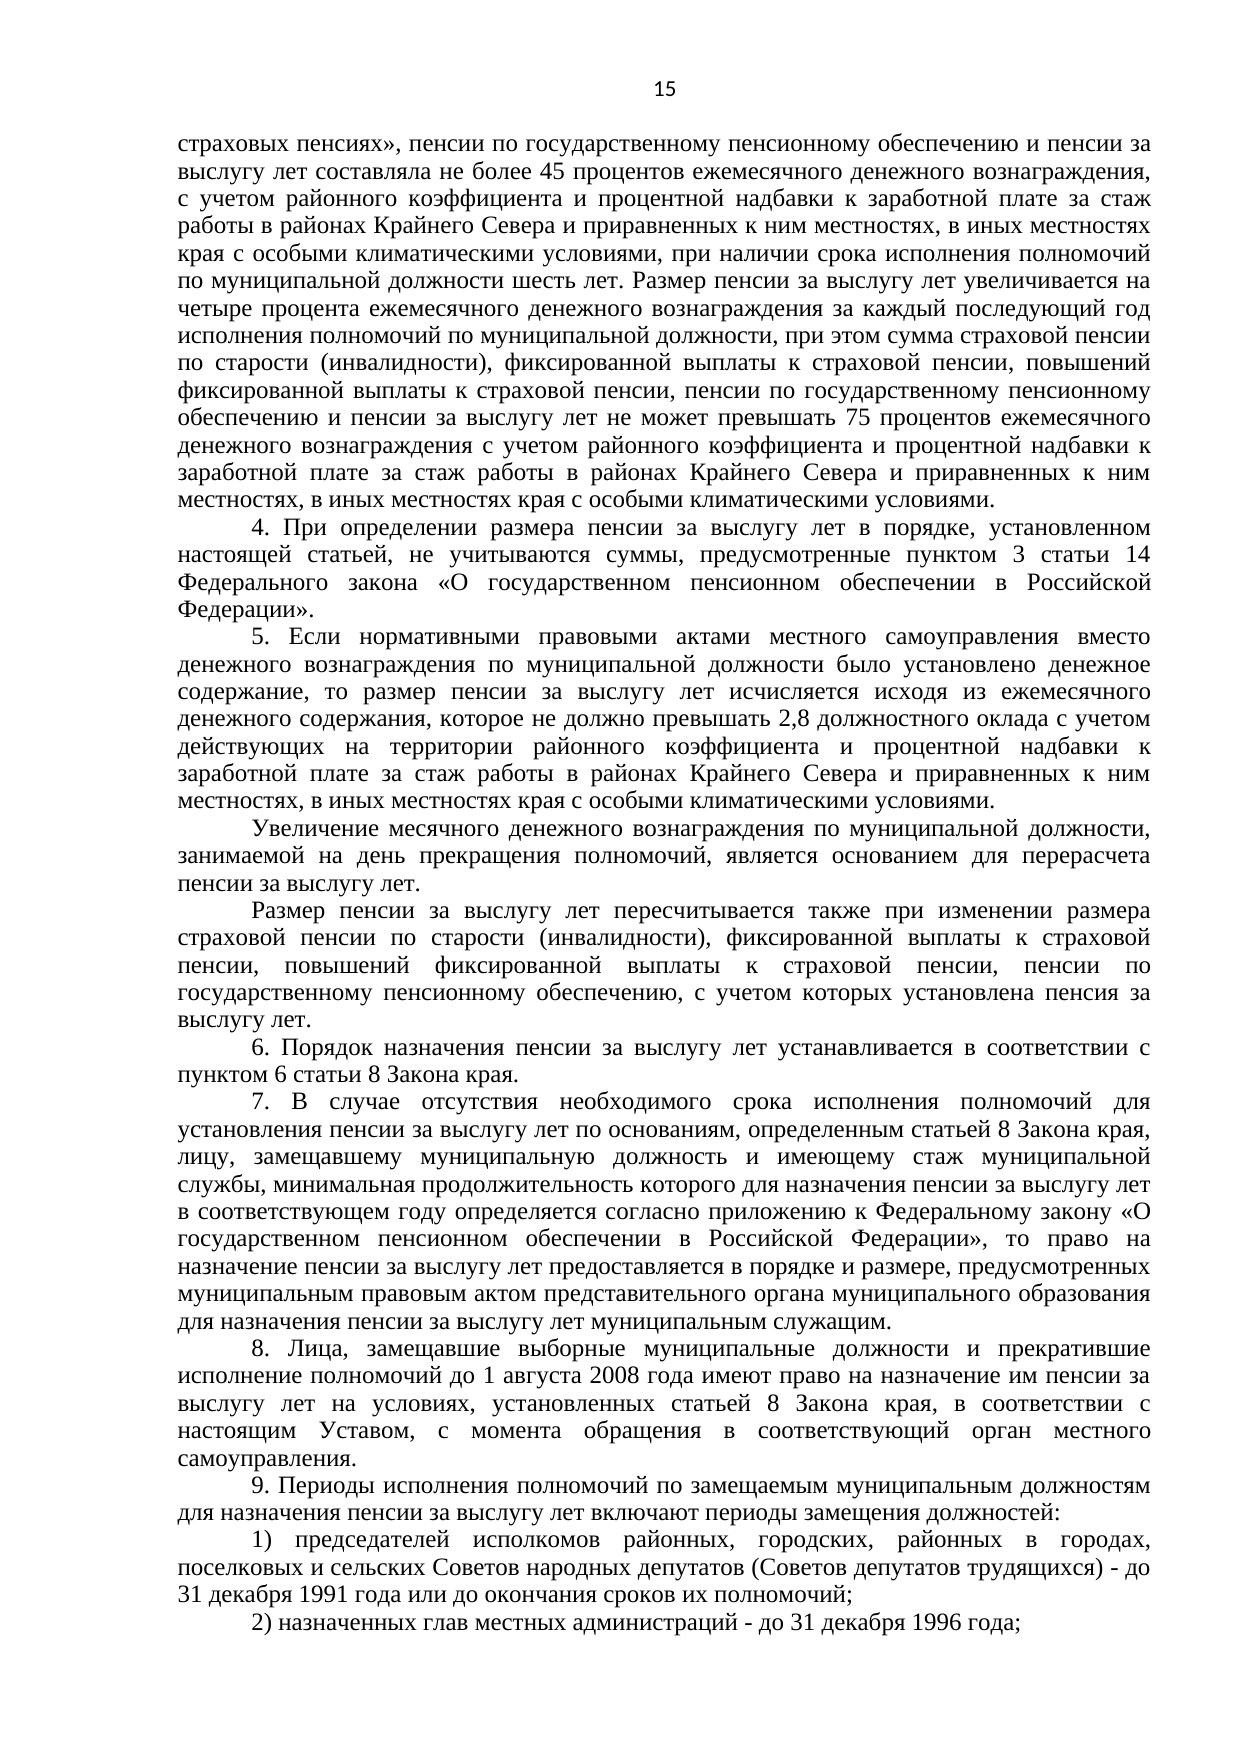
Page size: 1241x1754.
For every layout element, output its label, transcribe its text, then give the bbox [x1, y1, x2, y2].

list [177, 130, 1152, 513]
list 7. В случае отсутствия необходимого срока исполнения полномочий для установления пенсии за выслугу лет по основаниям, определенным статьей 8 Закона края, лицу, замещавшему муниципальную должность и имеющему стаж муниципальной службы, минимальная продолжительность которого для назначения пенсии за выслугу лет в соответствующем году определяется согласно приложению к Федеральному закону «О государственном пенсионном обеспечении в Российской Федерации», то право на назначение пенсии за выслугу лет предоставляется в порядке и размере, предусмотренных муниципальным правовым актом представительного органа муниципального образования для назначения пенсии за выслугу лет муниципальным служащим. [177, 1088, 1152, 1334]
list Увеличение месячного денежного вознаграждения по муниципальной должности, занимаемой на день прекращения полномочий, является основанием для перерасчета пенсии за выслугу лет. [177, 814, 1152, 896]
list 5. Если нормативными правовыми актами местного самоуправления вместо денежного вознаграждения по муниципальной должности было установлено денежное содержание, то размер пенсии за выслугу лет исчисляется исходя из ежемесячного денежного содержания, которое не должно превышать 2,8 должностного оклада с учетом действующих на территории районного коэффициента и процентной надбавки к заработной плате за стаж работы в районах Крайнего Севера и приравненных к ним местностях, в иных местностях края с особыми климатическими условиями. [177, 623, 1152, 814]
list 8. Лица, замещавшие выборные муниципальные должности и прекратившие исполнение полномочий до 1 августа 2008 года имеют право на назначение им пенсии за выслугу лет на условиях, установленных статьей 8 Закона края, в соответствии с настоящим Уставом, с момента обращения в соответствующий орган местного самоуправления. [177, 1334, 1152, 1471]
list 2) назначенных глав местных администраций - до 31 декабря 1996 года; [177, 1608, 1152, 1635]
list Размер пенсии за выслугу лет пересчитывается также при изменении размера страховой пенсии по старости (инвалидности), фиксированной выплаты к страховой пенсии, повышений фиксированной выплаты к страховой пенсии, пенсии по государственному пенсионному обеспечению, с учетом которых установлена пенсия за выслугу лет. [177, 896, 1152, 1033]
list 9. Периоды исполнения полномочий по замещаемым муниципальным должностям для назначения пенсии за выслугу лет включают периоды замещения должностей: [177, 1471, 1152, 1526]
list 4. При определении размера пенсии за выслугу лет в порядке, установленном настоящей статьей, не учитываются суммы, предусмотренные пунктом 3 статьи 14 Федерального закона «О государственном пенсионном обеспечении в Российской Федерации». [177, 513, 1152, 623]
list 6. Порядок назначения пенсии за выслугу лет устанавливается в соответствии с пунктом 6 статьи 8 Закона края. [177, 1033, 1152, 1088]
list 1) председателей исполкомов районных, городских, районных в городах, поселковых и сельских Советов народных депутатов (Советов депутатов трудящихся) - до 31 декабря 1991 года или до окончания сроков их полномочий; [177, 1526, 1152, 1608]
